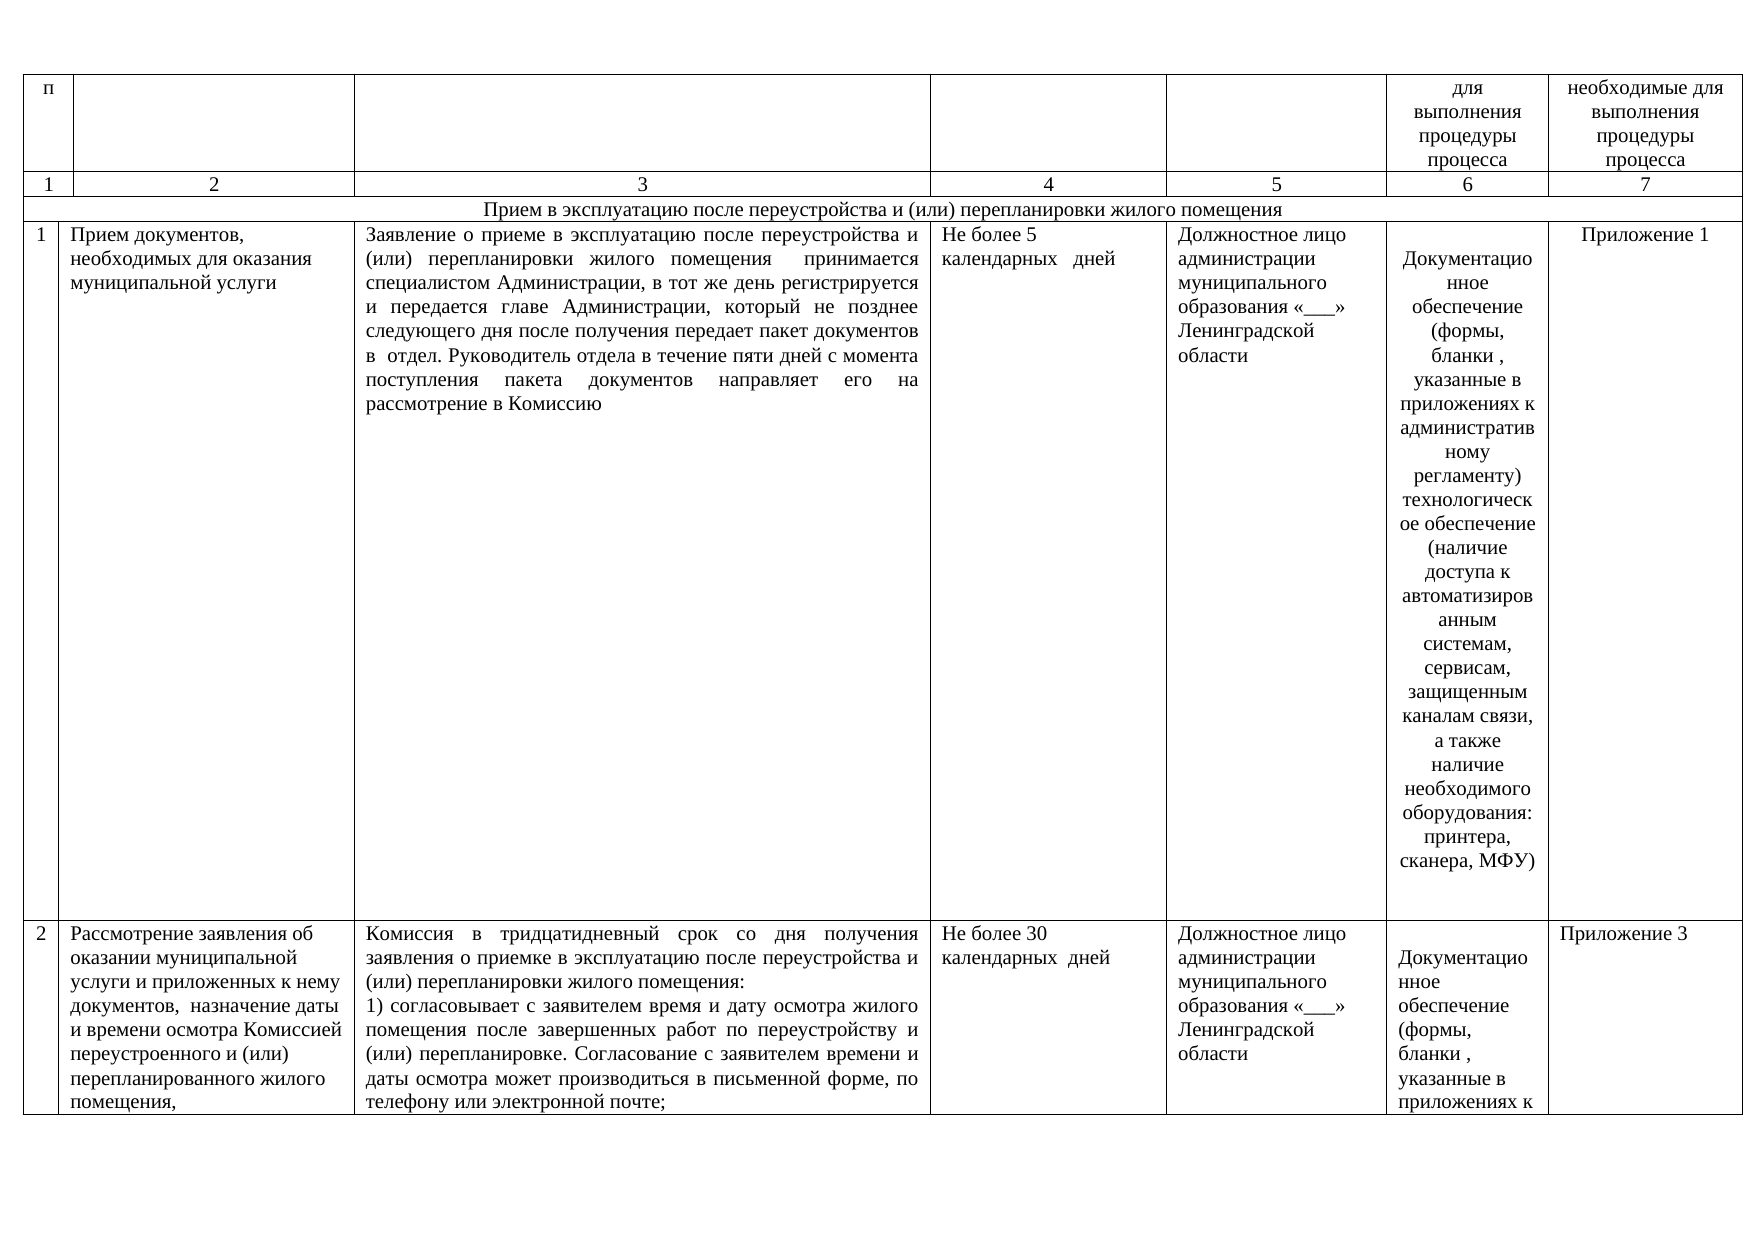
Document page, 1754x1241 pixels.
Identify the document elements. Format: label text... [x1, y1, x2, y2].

table_cell 3 [355, 172, 930, 196]
table_cell 2 [74, 172, 354, 196]
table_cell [931, 921, 1166, 1113]
table_cell Должностное лицо администрации муниципального образования «___» Ленинградской области [1167, 222, 1386, 920]
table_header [74, 75, 354, 171]
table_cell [59, 921, 354, 1113]
table_cell 1 [24, 172, 73, 196]
table_cell 6 [1387, 172, 1548, 196]
table_cell Прием в эксплуатацию после переустройства и (или) перепланировки жилого помещения [24, 197, 1742, 221]
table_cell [355, 921, 930, 1113]
table_cell Прием документов, необходимых для оказания муниципальной услуги [59, 222, 354, 920]
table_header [931, 75, 1166, 171]
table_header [1167, 75, 1386, 171]
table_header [1387, 75, 1548, 171]
table_cell Приложение 1 [1549, 222, 1742, 920]
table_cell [1167, 921, 1386, 1113]
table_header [1549, 75, 1742, 171]
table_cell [1387, 921, 1548, 1113]
table_cell Не более 5 календарных дней [931, 222, 1166, 920]
table_cell Заявление о приеме в эксплуатацию после переустройства и (или) перепланировки жилого помещения принимается специалистом Администрации, в тот же день регистрируется и передается главе Администрации, который не позднее следующего дня после получения передает пакет документов в отдел. Руководитель отдела в течение пяти дней с момента поступления пакета документов направляет его на рассмотрение в Комиссию [355, 222, 930, 920]
table_cell 4 [931, 172, 1166, 196]
table_cell Приложение 3 [1549, 921, 1742, 1113]
table_cell 2 [24, 921, 58, 1113]
table_cell 5 [1167, 172, 1386, 196]
table_header № п/п [24, 75, 73, 171]
table_cell 1 [24, 222, 58, 920]
table_cell 7 [1549, 172, 1742, 196]
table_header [355, 75, 930, 171]
